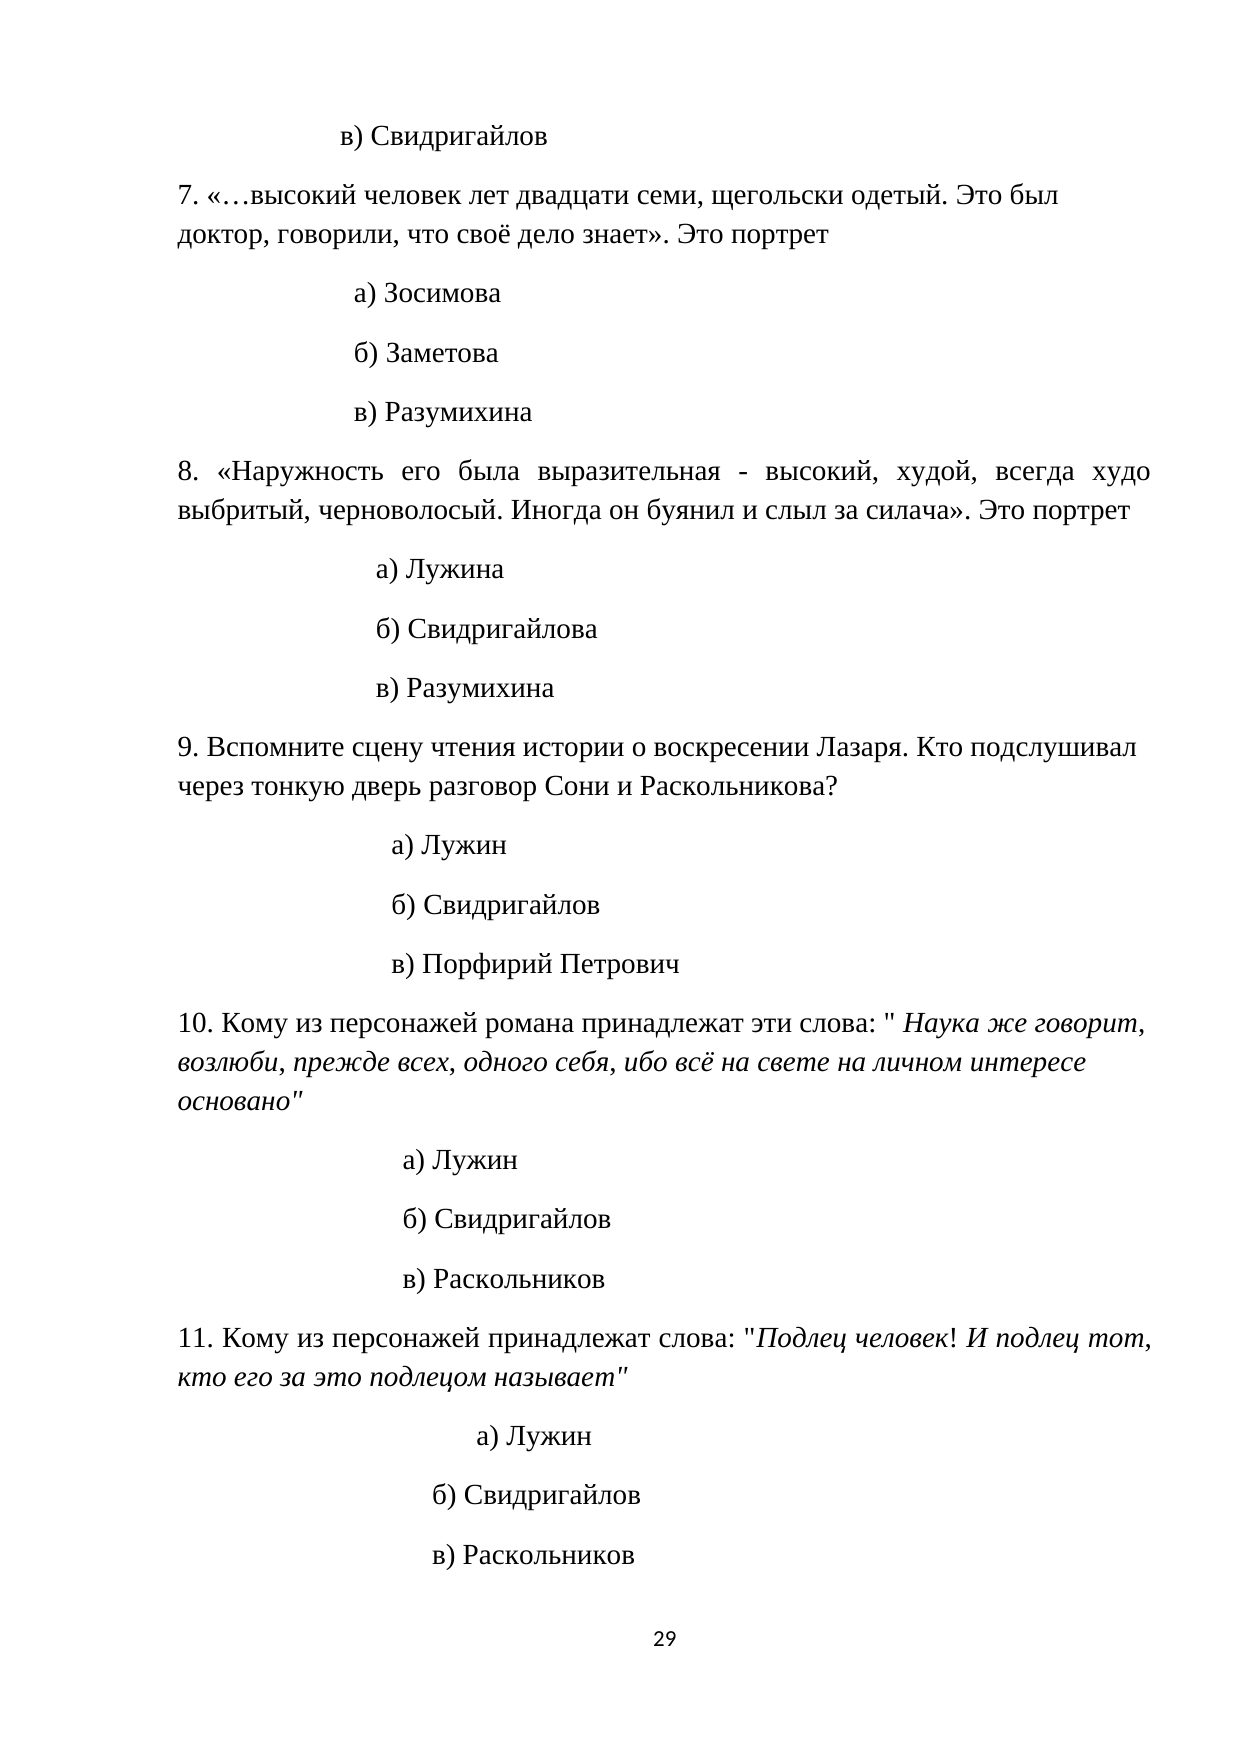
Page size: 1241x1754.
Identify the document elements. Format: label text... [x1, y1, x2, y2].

text б) Свидригайлов [177, 1201, 1152, 1235]
text а) Лужин [177, 1142, 1152, 1176]
text 10. Кому из персонажей романа принадлежат эти слова: " Наука же говорит, возлюби, прежде всех, одного себя, ибо всё на свете на личном интересе основано" [177, 1006, 1152, 1116]
text в) Раскольников [177, 1537, 1152, 1570]
text б) Свидригайлова [177, 611, 1152, 644]
text в) Разумихина [177, 394, 1152, 428]
text а) Лужина [177, 551, 1152, 585]
text 9. Вспомните сцену чтения истории о воскресении Лазаря. Кто подслушивал через тонкую дверь разговор Сони и Раскольникова? [177, 729, 1152, 802]
text в) Раскольников [177, 1261, 1152, 1294]
text б) Свидригайлов [177, 1477, 1152, 1511]
text в) Разумихина [177, 670, 1152, 704]
text а) Лужин [177, 1418, 1152, 1452]
text в) Порфирий Петрович [177, 946, 1152, 980]
text б) Свидригайлов [177, 887, 1152, 920]
text б) Заметова [177, 335, 1152, 368]
text а) Зосимова [177, 275, 1152, 309]
text 8. «Наружность его была выразительная - высокий, худой, всегда худо выбритый, черноволосый. Иногда он буянил и слыл за силача». Это портрет [177, 453, 1152, 526]
text 11. Кому из персонажей принадлежат слова: "Подлец человек! И подлец тот, кто его за это подлецом называет" [177, 1320, 1152, 1392]
text 7. «…высокий человек лет двадцати семи, щегольски одетый. Это был доктор, говорили, что своё дело знает». Это портрет [177, 177, 1152, 249]
text в) Свидригайлов [177, 118, 1152, 152]
text а) Лужин [177, 827, 1152, 861]
